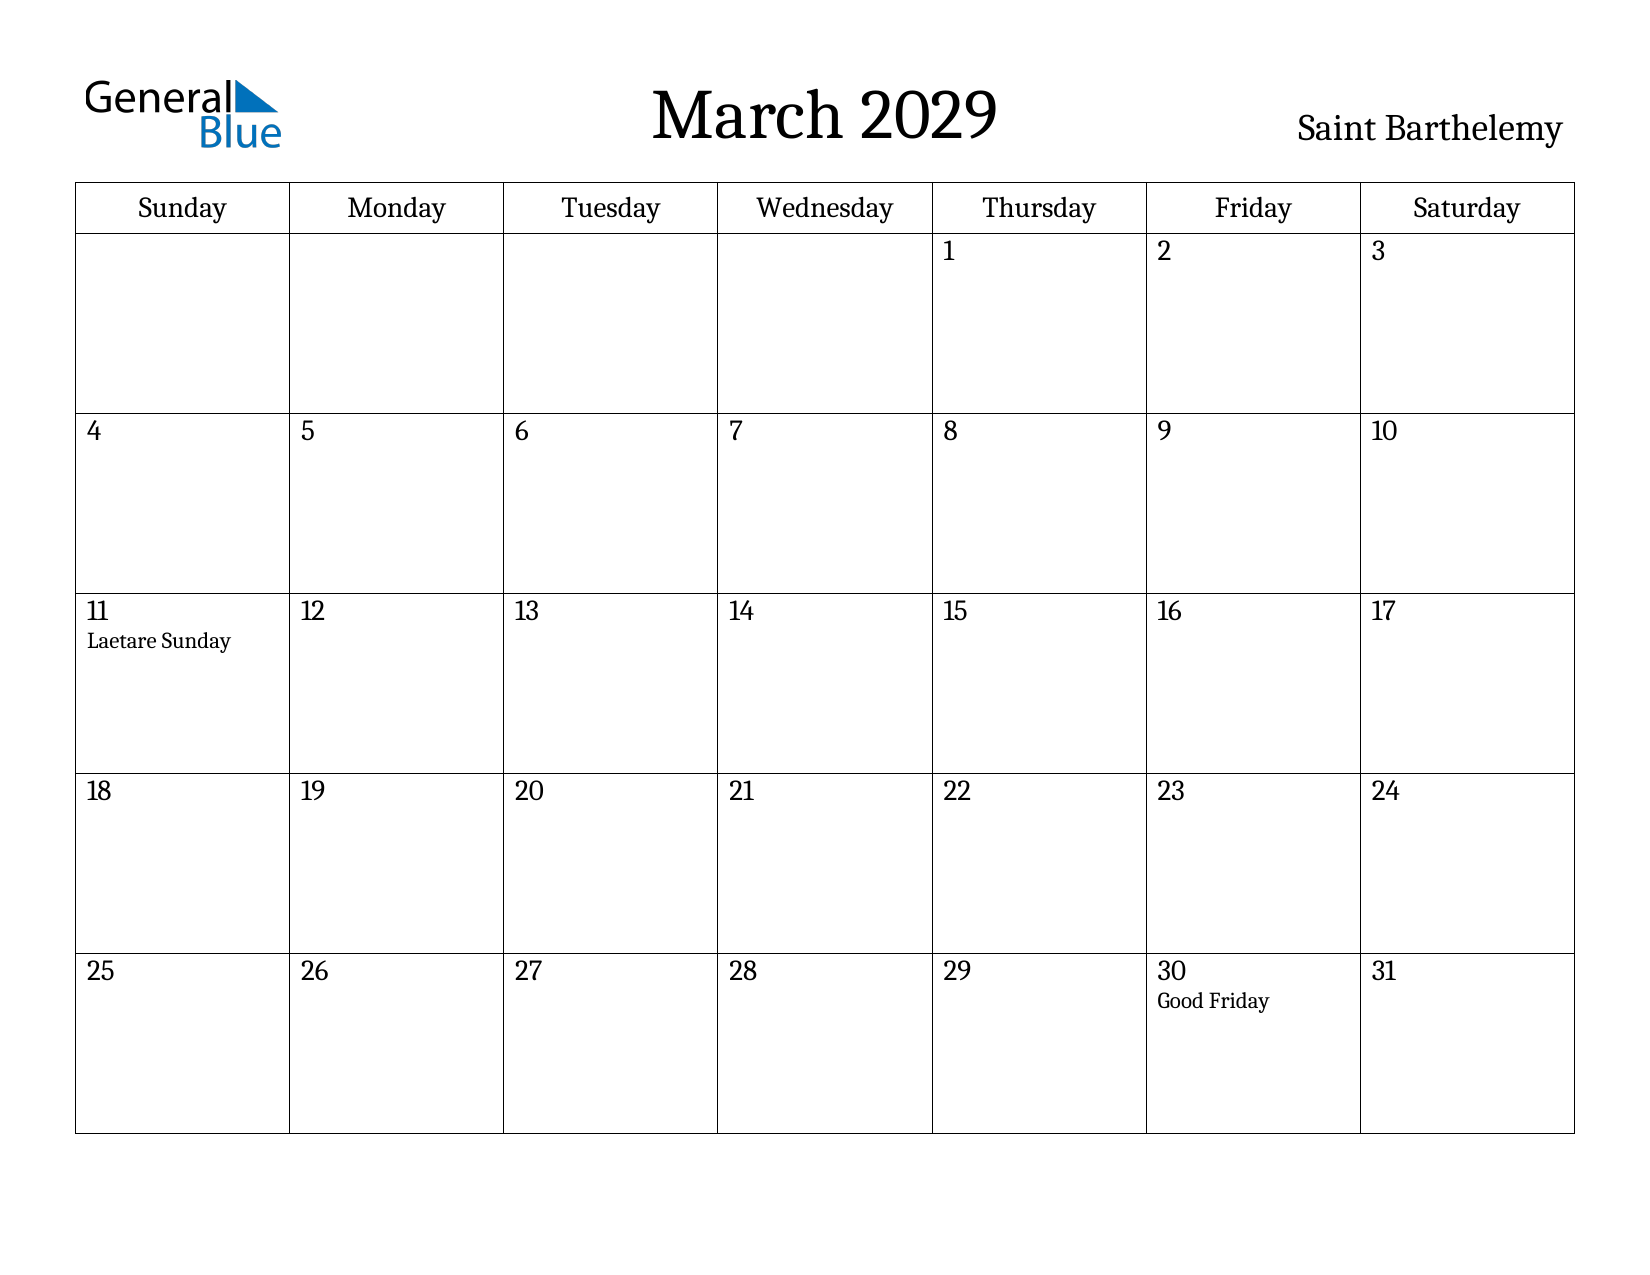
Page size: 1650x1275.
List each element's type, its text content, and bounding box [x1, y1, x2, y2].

picture [86, 80, 281, 148]
table_cell Good Friday [1147, 988, 1360, 1133]
table_cell [76, 234, 289, 267]
table_cell [76, 448, 289, 593]
table_cell Monday [290, 183, 503, 233]
table_cell [933, 988, 1146, 1133]
table_cell Friday [1147, 183, 1360, 233]
table_cell Saturday [1361, 183, 1574, 233]
table_cell [504, 627, 717, 773]
table_cell 10 [1361, 414, 1574, 447]
table_cell 4 [76, 414, 289, 447]
table_cell 3 [1361, 234, 1574, 267]
table_cell [1361, 808, 1574, 953]
table_cell [290, 448, 503, 593]
table_cell [933, 448, 1146, 593]
table_cell [504, 267, 717, 413]
table_cell [718, 267, 932, 413]
table_cell 8 [933, 414, 1146, 447]
table_cell 1 [933, 234, 1146, 267]
table_cell [1361, 627, 1574, 773]
table_cell 24 [1361, 774, 1574, 807]
table_cell 31 [1361, 954, 1574, 987]
table_cell [76, 267, 289, 413]
table_cell 7 [718, 414, 932, 447]
table_cell Sunday [76, 183, 289, 233]
table_header Saint Barthelemy [1146, 75, 1574, 182]
table_cell 17 [1361, 594, 1574, 627]
table_cell 30 [1147, 954, 1360, 987]
table_cell 15 [933, 594, 1146, 627]
table_cell Tuesday [504, 183, 717, 233]
table_cell 22 [933, 774, 1146, 807]
table_cell 2 [1147, 234, 1360, 267]
table_cell 16 [1147, 594, 1360, 627]
table_cell 18 [76, 774, 289, 807]
table_cell [76, 808, 289, 953]
table_cell [933, 808, 1146, 953]
table_header [76, 75, 503, 182]
table_cell [1147, 627, 1360, 773]
table_cell [1361, 988, 1574, 1133]
table_cell [290, 808, 503, 953]
table_cell [1361, 267, 1574, 413]
table_cell [718, 988, 932, 1133]
table_cell 20 [504, 774, 717, 807]
table_cell [1147, 267, 1360, 413]
table_cell [290, 627, 503, 773]
table_cell [1147, 808, 1360, 953]
table_cell 13 [504, 594, 717, 627]
table_cell 28 [718, 954, 932, 987]
table_cell 25 [76, 954, 289, 987]
table_cell 11 [76, 594, 289, 627]
table_header March 2029 [504, 75, 1146, 182]
table_cell [933, 267, 1146, 413]
table_cell [718, 234, 932, 267]
table_cell [504, 448, 717, 593]
table_cell Thursday [933, 183, 1146, 233]
table_cell [718, 448, 932, 593]
table_cell [290, 988, 503, 1133]
table_cell 5 [290, 414, 503, 447]
table_cell [718, 627, 932, 773]
table_cell 19 [290, 774, 503, 807]
table_cell 21 [718, 774, 932, 807]
table_cell 26 [290, 954, 503, 987]
table_cell [718, 808, 932, 953]
table_cell [504, 808, 717, 953]
table_cell [933, 627, 1146, 773]
table_cell [290, 234, 503, 267]
table_cell [290, 267, 503, 413]
table_cell 12 [290, 594, 503, 627]
table_cell [504, 234, 717, 267]
table_cell 9 [1147, 414, 1360, 447]
table_cell [1147, 448, 1360, 593]
table_cell Wednesday [718, 183, 932, 233]
table_cell [504, 988, 717, 1133]
table_cell 29 [933, 954, 1146, 987]
table_cell [76, 988, 289, 1133]
table_cell 23 [1147, 774, 1360, 807]
table_cell Laetare Sunday [76, 627, 289, 773]
table_cell [1361, 448, 1574, 593]
table_cell 14 [718, 594, 932, 627]
table_cell 27 [504, 954, 717, 987]
table_cell 6 [504, 414, 717, 447]
